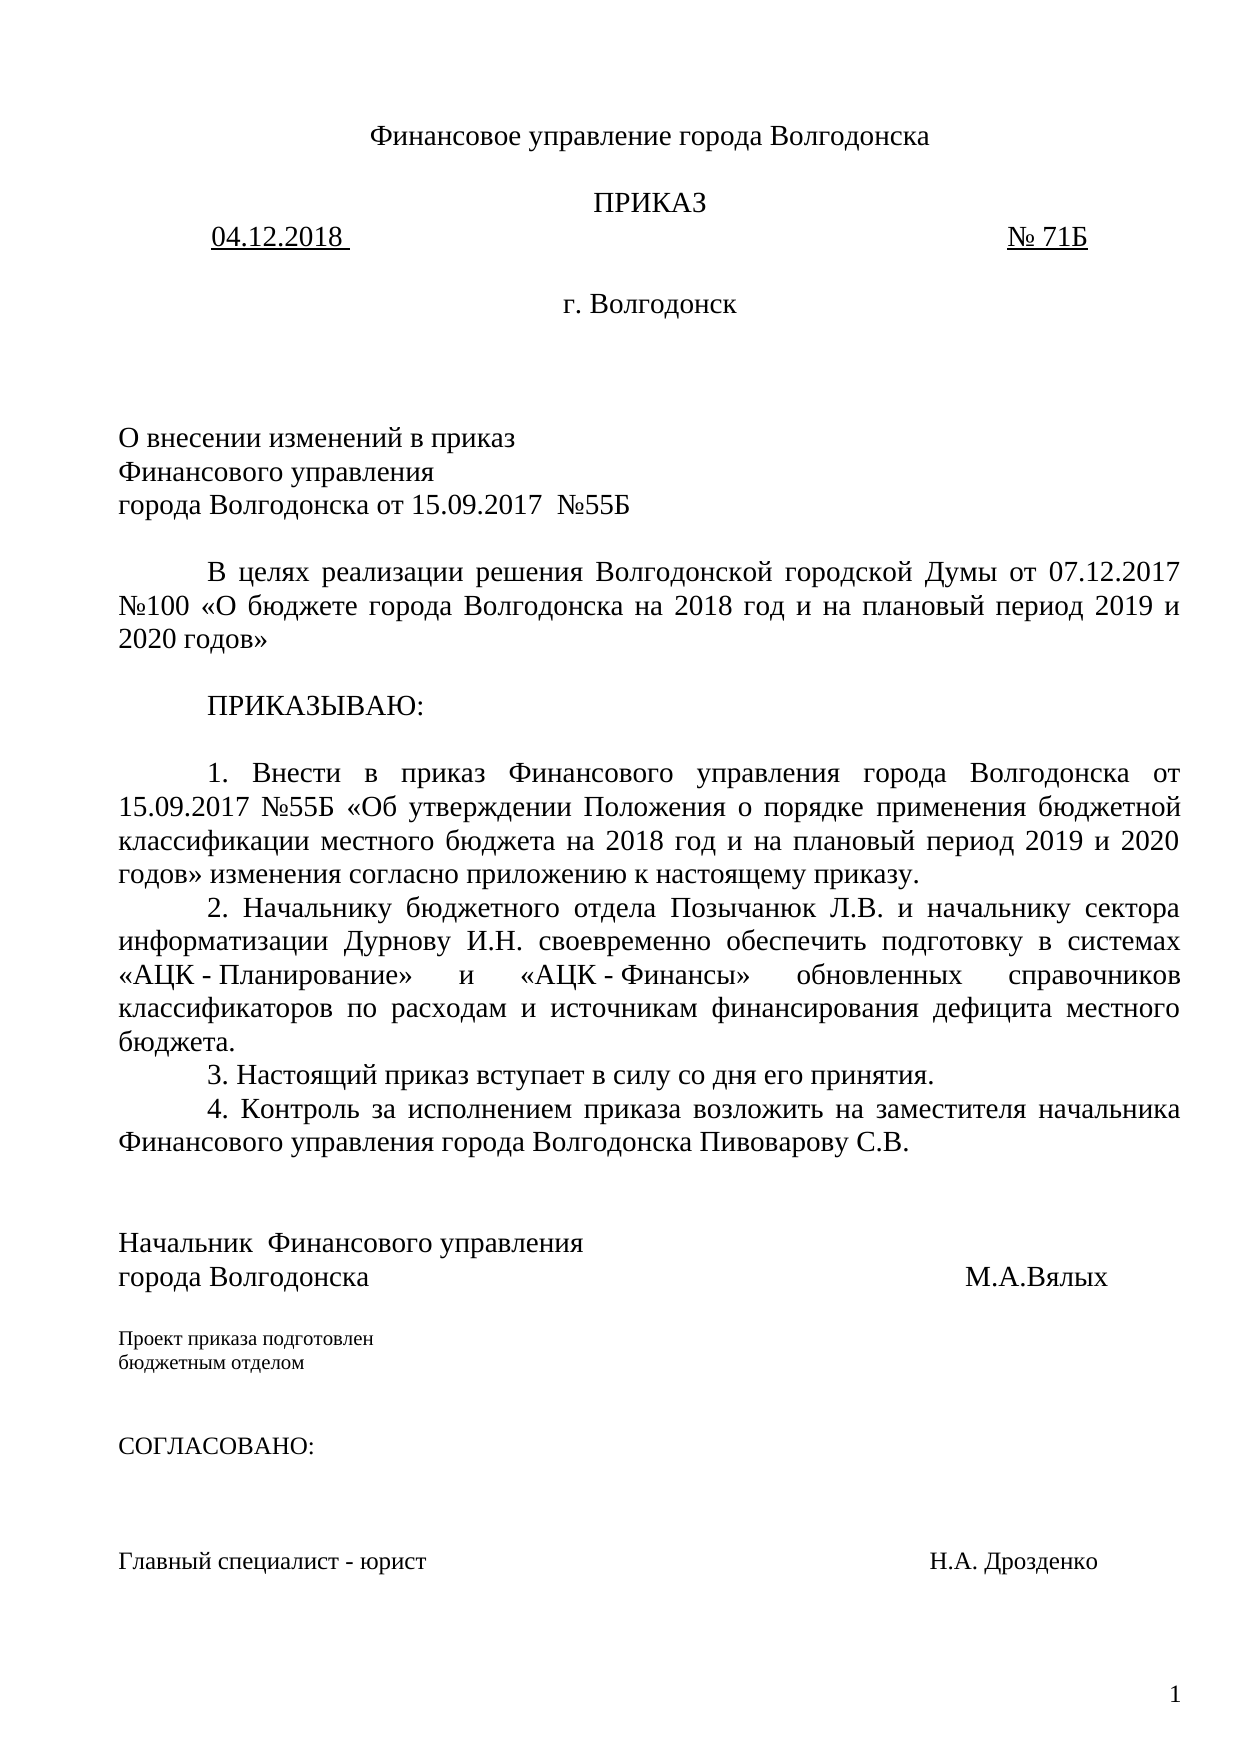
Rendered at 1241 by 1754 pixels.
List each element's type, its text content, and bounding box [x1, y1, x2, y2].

text 1. Внести в приказ Финансового управления города Волгодонска от 15.09.2017 №55Б «Об утверждении Положения о порядке применения бюджетной классификации местного бюджета на 2018 год и на плановый период 2019 и 2020 годов» изменения согласно приложению к настоящему приказу. [118, 756, 1181, 890]
text В целях реализации решения Волгодонской городской Думы от 07.12.2017 №100 «О бюджете города Волгодонска на 2018 год и на плановый период 2019 и 2020 годов» [118, 554, 1181, 655]
text Проект приказа подготовлен [118, 1326, 1181, 1350]
subtitle 04.12.2018 № 71Б [118, 219, 1181, 252]
text бюджетным отделом [118, 1350, 1181, 1374]
text 2. Начальнику бюджетного отдела Позычанюк Л.В. и начальнику сектора информатизации Дурнову И.Н. своевременно обеспечить подготовку в системах «АЦК - Планирование» и «АЦК - Финансы» обновленных справочников классификаторов по расходам и источникам финансирования дефицита местного бюджета. [118, 890, 1181, 1057]
text Главный специалист - юрист Н.А. Дрозденко [118, 1546, 1181, 1575]
text 3. Настоящий приказ вступает в силу со дня его принятия. [118, 1057, 1181, 1091]
text города Волгодонска от 15.09.2017 №55Б [118, 487, 1181, 521]
text г. Волгодонск [118, 286, 1181, 319]
text 4. Контроль за исполнением приказа возложить на заместителя начальника Финансового управления города Волгодонска Пивоварову С.В. [118, 1091, 1181, 1158]
text Финансового управления [118, 454, 1181, 487]
text О внесении изменений в приказ [118, 420, 1181, 454]
text ПРИКАЗЫВАЮ: [118, 688, 1181, 722]
subtitle ПРИКАЗ [118, 185, 1181, 219]
text СОГЛАСОВАНО: [118, 1431, 1181, 1460]
subtitle Финансовое управление города Волгодонска [118, 118, 1181, 152]
text Начальник Финансового управления [118, 1225, 1181, 1259]
text города Волгодонска М.А.Вялых [118, 1259, 1181, 1292]
